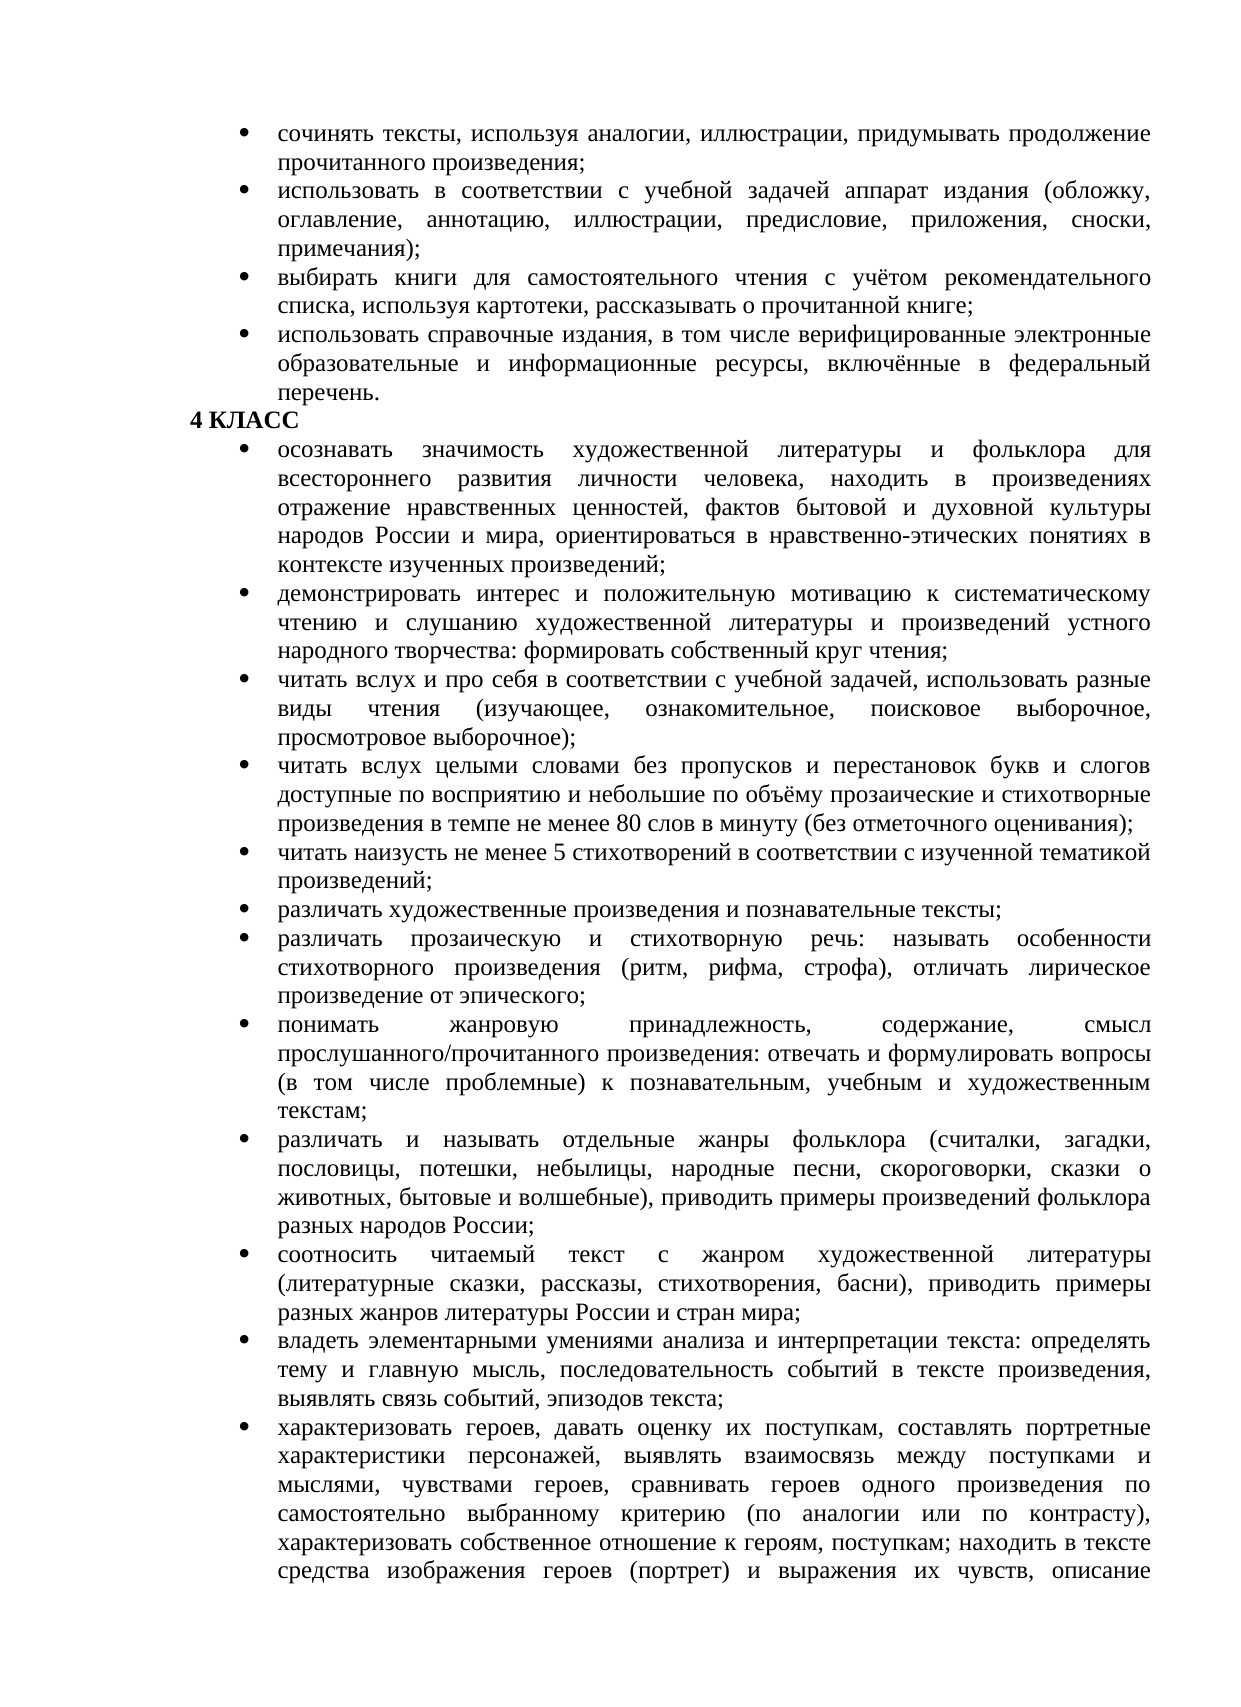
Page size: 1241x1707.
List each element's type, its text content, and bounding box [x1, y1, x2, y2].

list читать наизусть не менее 5 стихотворений в соответствии с изученной тематикой произведений; [240, 837, 1152, 894]
list демонстрировать интерес и положительную мотивацию к систематическому чтению и слушанию художественной литературы и произведений устного народного творчества: формировать собственный круг чтения; [240, 578, 1152, 664]
list владеть элементарными умениями анализа и интерпретации текста: определять тему и главную мысль, последовательность событий в тексте произведения, выявлять связь событий, эпизодов текста; [240, 1326, 1152, 1412]
list читать вслух и про себя в соответствии с учебной задачей, использовать разные виды чтения (изучающее, ознакомительное, поисковое выборочное, просмотровое выборочное); [240, 664, 1152, 751]
list понимать жанровую принадлежность, содержание, смысл прослушанного/прочитанного произведения: отвечать и формулировать вопросы (в том числе проблемные) к познавательным, учебным и художественным текстам; [240, 1009, 1152, 1124]
list читать вслух целыми словами без пропусков и перестановок букв и слогов доступные по восприятию и небольшие по объёму прозаические и стихотворные произведения в темпе не менее 80 слов в минуту (без отметочного оценивания); [240, 751, 1152, 837]
list сочинять тексты, используя аналогии, иллюстрации, придумывать продолжение прочитанного произведения; [240, 118, 1152, 176]
list использовать справочные издания, в том числе верифицированные электронные образовательные и информационные ресурсы, включённые в федеральный перечень. [240, 319, 1152, 406]
text 4 КЛАСС [190, 406, 1152, 434]
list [240, 1412, 1152, 1584]
list осознавать значимость художественной литературы и фольклора для всестороннего развития личности человека, находить в произведениях отражение нравственных ценностей, фактов бытовой и духовной культуры народов России и мира, ориентироваться в нравственно-этических понятиях в контексте изученных произведений; [240, 434, 1152, 578]
list соотносить читаемый текст с жанром художественной литературы (литературные сказки, рассказы, стихотворения, басни), приводить примеры разных жанров литературы России и стран мира; [240, 1239, 1152, 1326]
list выбирать книги для самостоятельного чтения с учётом рекомендательного списка, используя картотеки, рассказывать о прочитанной книге; [240, 262, 1152, 319]
list использовать в соответствии с учебной задачей аппарат издания (обложку, оглавление, аннотацию, иллюстрации, предисловие, приложения, сноски, примечания); [240, 176, 1152, 262]
list различать художественные произведения и познавательные тексты; [240, 894, 1152, 923]
list различать прозаическую и стихотворную речь: называть особенности стихотворного произведения (ритм, рифма, строфа), отличать лирическое произведение от эпического; [240, 923, 1152, 1009]
list различать и называть отдельные жанры фольклора (считалки, загадки, пословицы, потешки, небылицы, народные песни, скороговорки, сказки о животных, бытовые и волшебные), приводить примеры произведений фольклора разных народов России; [240, 1124, 1152, 1239]
